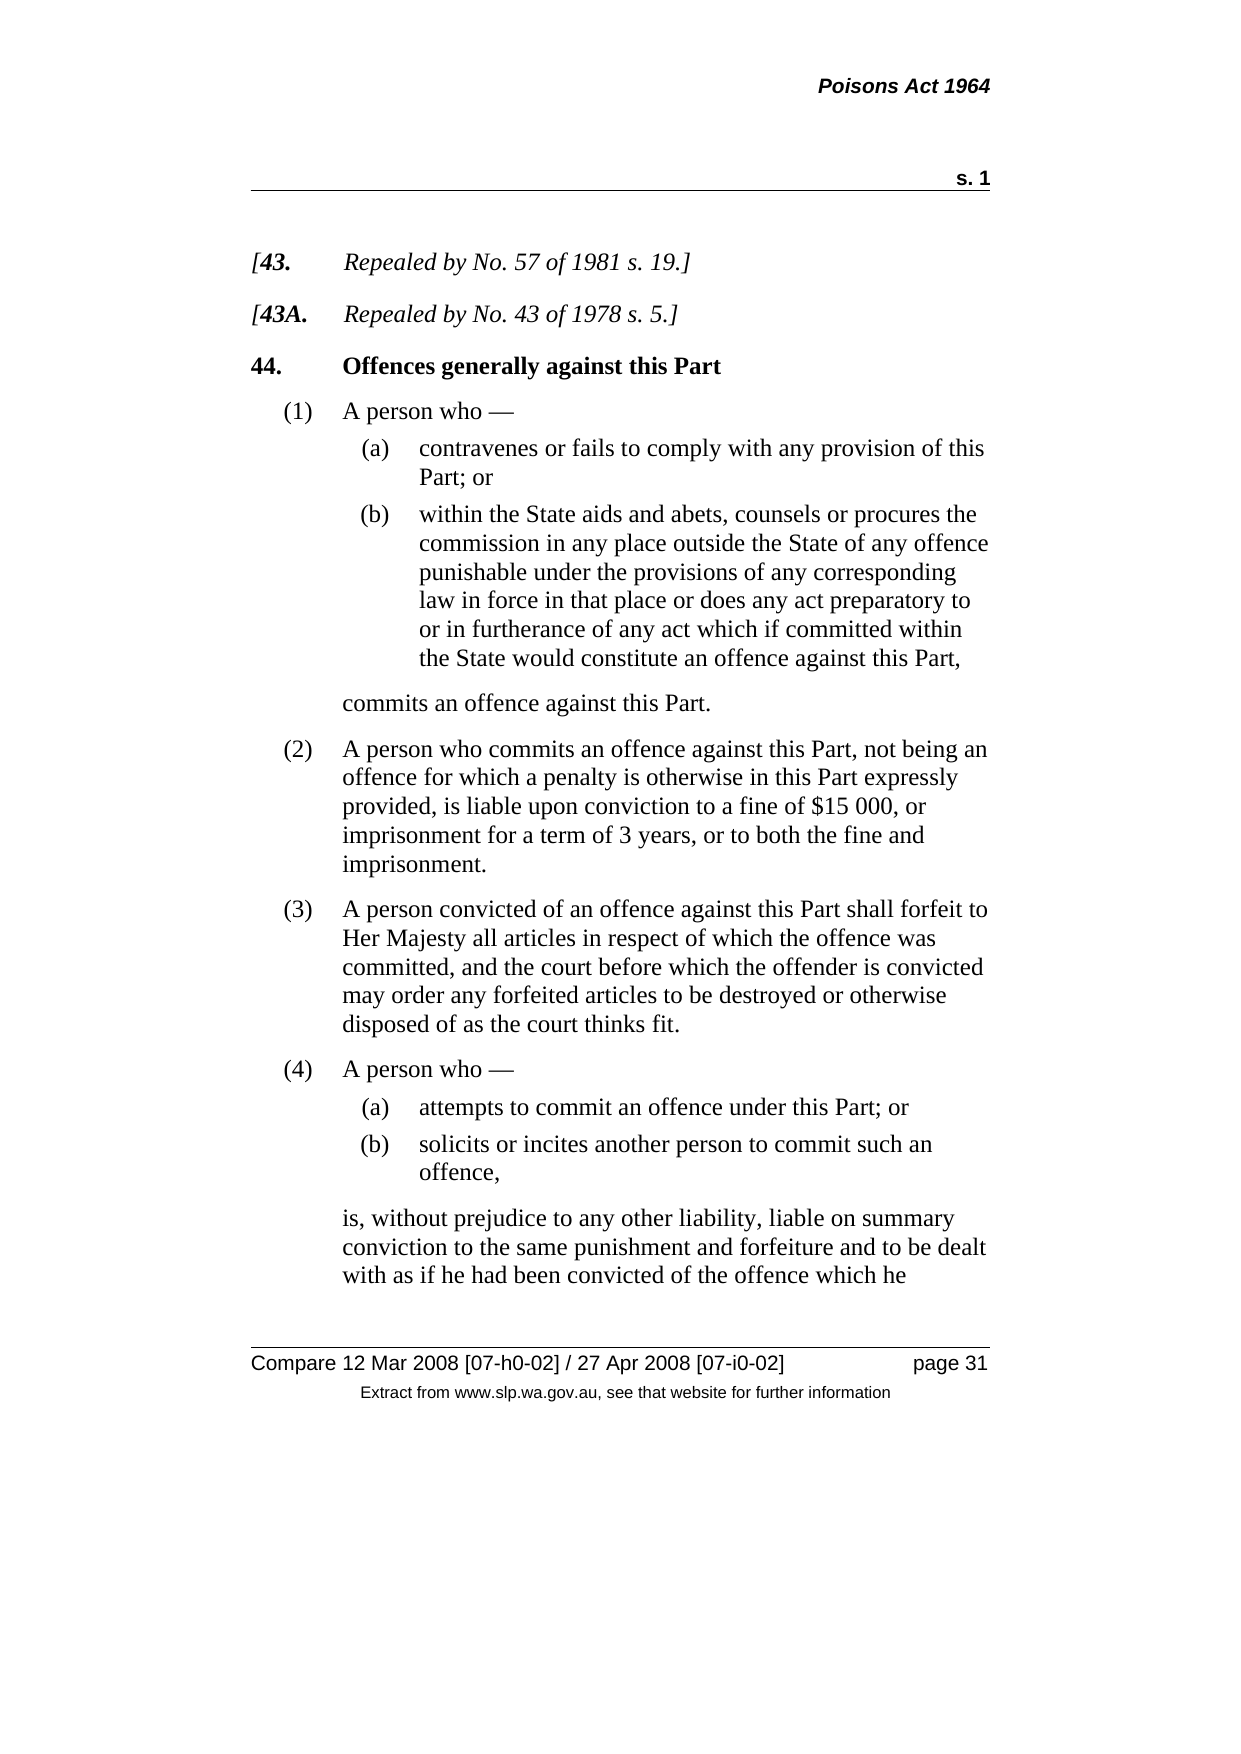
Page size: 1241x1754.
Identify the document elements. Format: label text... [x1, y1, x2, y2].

text [43A. Repealed by No. 43 of 1978 s. 5.] [251, 299, 990, 328]
text (b) within the State aids and abets, counsels or procures the commission in any place outside the State of any offence punishable under the provisions of any corresponding law in force in that place or does any act preparatory to or in furtherance of any act which if committed within the State would constitute an offence against this Part, [251, 499, 990, 672]
text (b) solicits or incites another person to commit such an offence, [251, 1129, 990, 1186]
text [43. Repealed by No. 57 of 1981 s. 19.] [251, 247, 990, 276]
text (2) A person who commits an offence against this Part, not being an offence for which a penalty is otherwise in this Part expressly provided, is liable upon conviction to a fine of $15 000, or imprisonment for a term of 3 years, or to both the fine and imprisonment. [251, 734, 990, 877]
text (1) A person who — [251, 396, 990, 425]
text (a) contravenes or fails to comply with any provision of this Part; or [251, 433, 990, 491]
text (a) attempts to commit an offence under this Part; or [251, 1092, 990, 1120]
text (4) A person who — [251, 1054, 990, 1083]
subtitle 44. Offences generally against this Part [251, 351, 990, 379]
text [251, 1203, 990, 1289]
text (3) A person convicted of an offence against this Part shall forfeit to Her Majesty all articles in respect of which the offence was committed, and the court before which the offender is convicted may order any forfeited articles to be destroyed or otherwise disposed of as the court thinks fit. [251, 894, 990, 1038]
text commits an offence against this Part. [251, 688, 990, 717]
